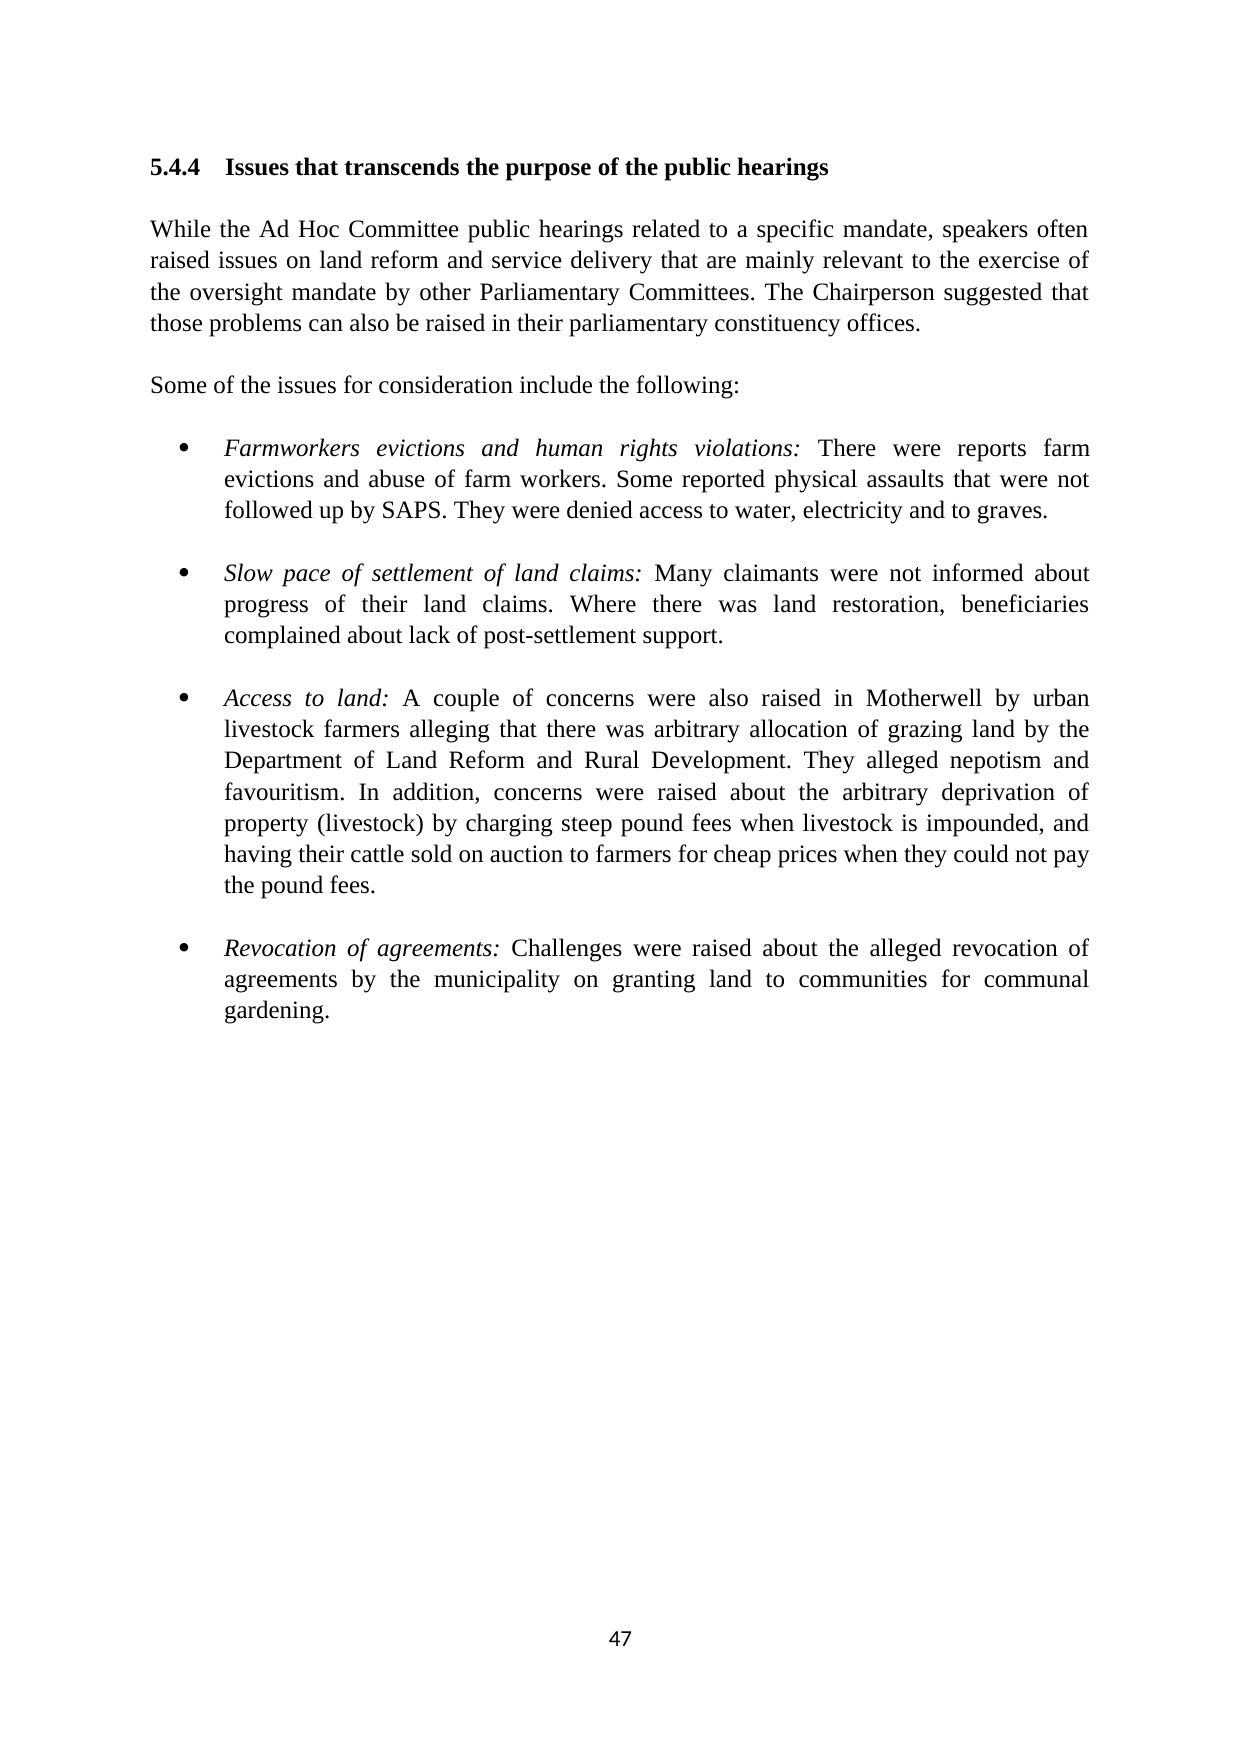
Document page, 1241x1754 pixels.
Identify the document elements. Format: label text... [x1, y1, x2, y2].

text While the Ad Hoc Committee public hearings related to a specific mandate, speakers often raised issues on land reform and service delivery that are mainly relevant to the exercise of the oversight mandate by other Parliamentary Committees. The Chairperson suggested that those problems can also be raised in their parliamentary constituency offices. [150, 212, 1090, 337]
text Some of the issues for consideration include the following: [150, 369, 1090, 400]
list Access to land: A couple of concerns were also raised in Motherwell by urban livestock farmers alleging that there was arbitrary allocation of grazing land by the Department of Land Reform and Rural Development. They alleged nepotism and favouritism. In addition, concerns were raised about the arbitrary deprivation of property (livestock) by charging steep pound fees when livestock is impounded, and having their cattle sold on auction to farmers for cheap prices when they could not pay the pound fees. [179, 681, 1090, 900]
list Slow pace of settlement of land claims: Many claimants were not informed about progress of their land claims. Where there was land restoration, beneficiaries complained about lack of post-settlement support. [179, 556, 1090, 650]
list Farmworkers evictions and human rights violations: There were reports farm evictions and abuse of farm workers. Some reported physical assaults that were not followed up by SAPS. They were denied access to water, electricity and to graves. [179, 431, 1090, 525]
text 5.4.4 Issues that transcends the purpose of the public hearings [150, 150, 1090, 181]
list Revocation of agreements: Challenges were raised about the alleged revocation of agreements by the municipality on granting land to communities for communal gardening. [179, 931, 1090, 1025]
